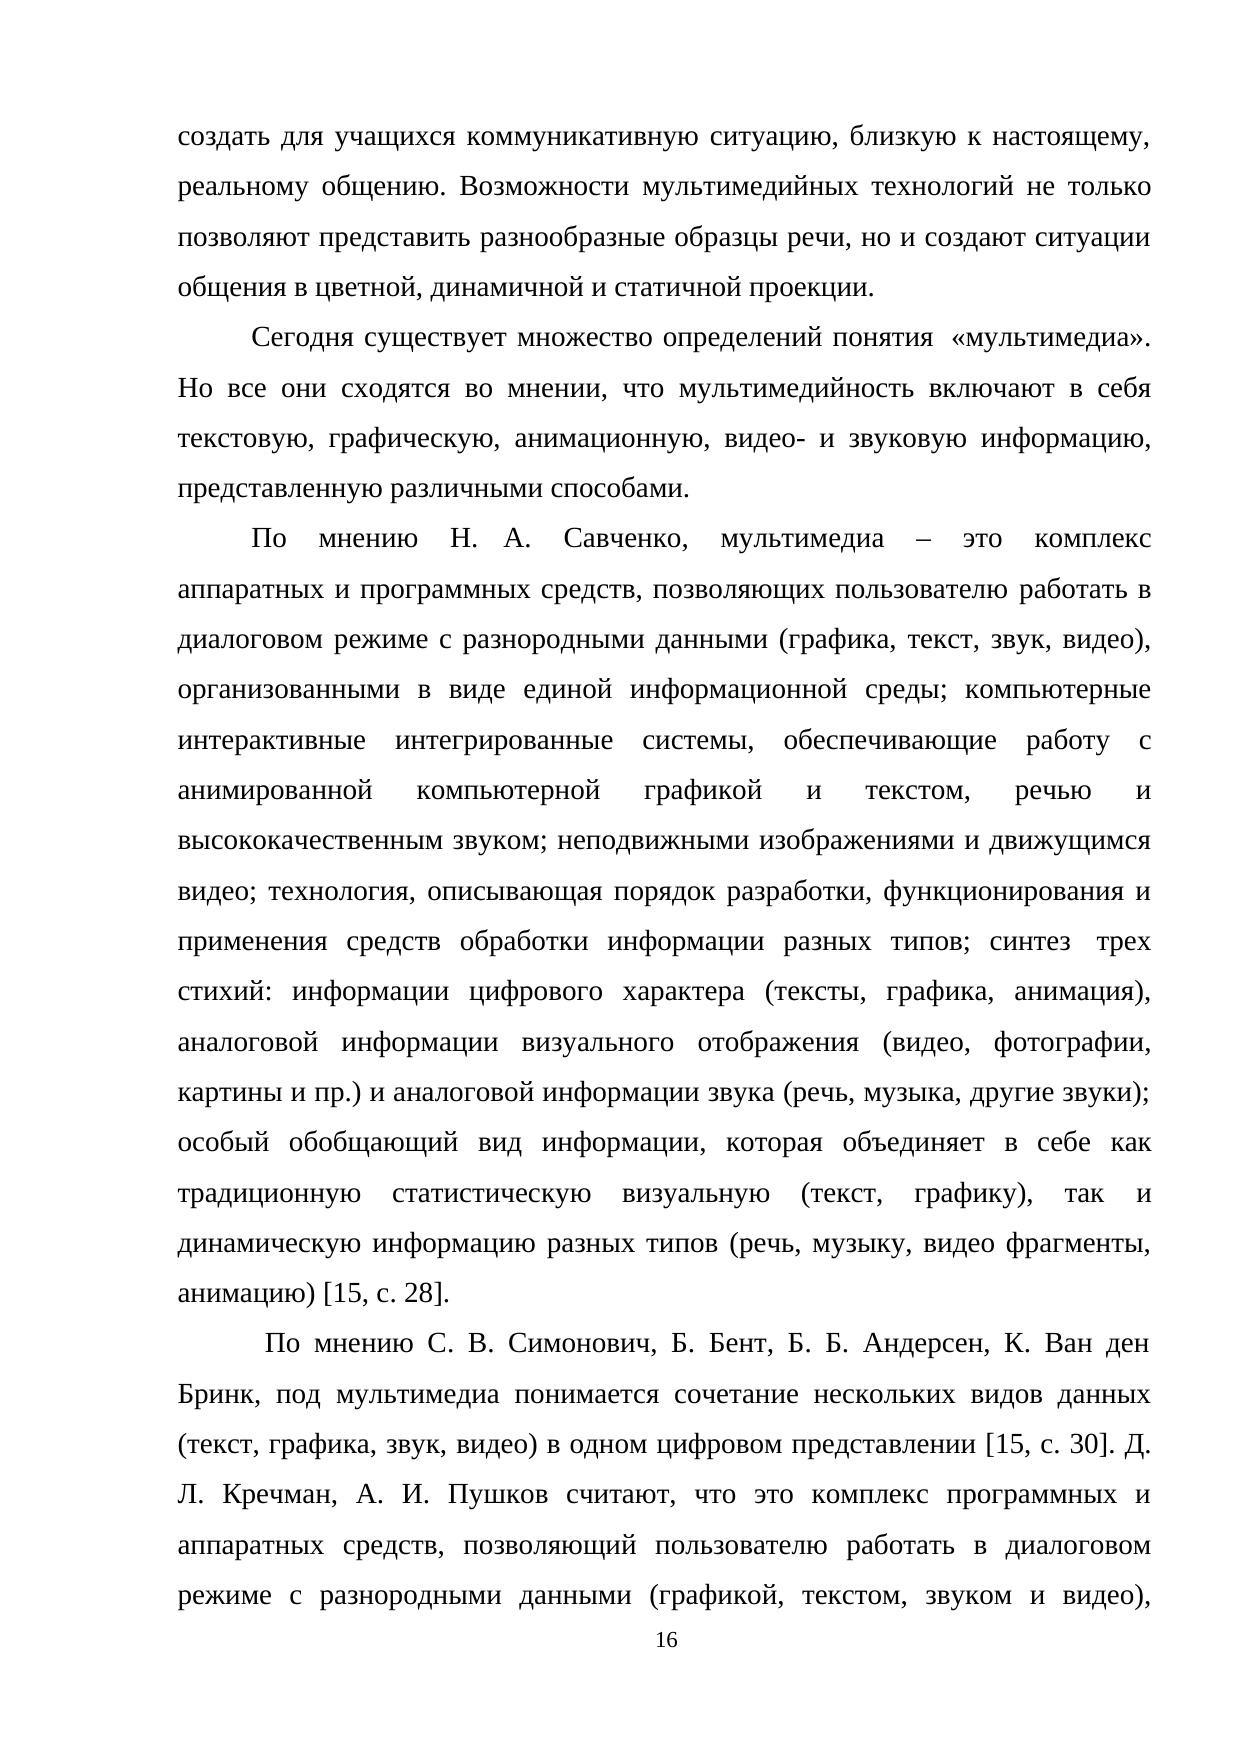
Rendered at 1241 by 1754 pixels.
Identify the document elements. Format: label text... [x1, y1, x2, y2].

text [177, 1326, 1152, 1611]
text Сегодня существует множество определений понятия «мультимедиа». Но все они сходятся во мнении, что мультимедийность включают в себя текстовую, графическую, анимационную, видео- и звуковую информацию, представленную различными способами. [177, 319, 1152, 504]
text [177, 118, 1152, 303]
text По мнению Н. А. Савченко, мультимедиа – это комплекс аппаратных и программных средств, позволяющих пользователю работать в диалоговом режиме с разнородными данными (графика, текст, звук, видео), организованными в виде единой информационной среды; компьютерные интерактивные интегрированные системы, обеспечивающие работу с анимированной компьютерной графикой и текстом, речью и высококачественным звуком; неподвижными изображениями и движущимся видео; технология, описывающая порядок разработки, функционирования и применения средств обработки информации разных типов; синтез трех стихий: информации цифрового характера (тексты, графика, анимация), аналоговой информации визуального отображения (видео, фотографии, картины и пр.) и аналоговой информации звука (речь, музыка, другие звуки); особый обобщающий вид информации, которая объединяет в себе как традиционную статистическую визуальную (текст, графику), так и динамическую информацию разных типов (речь, музыку, видео фрагменты, анимацию) [15, с. 28]. [177, 521, 1152, 1309]
